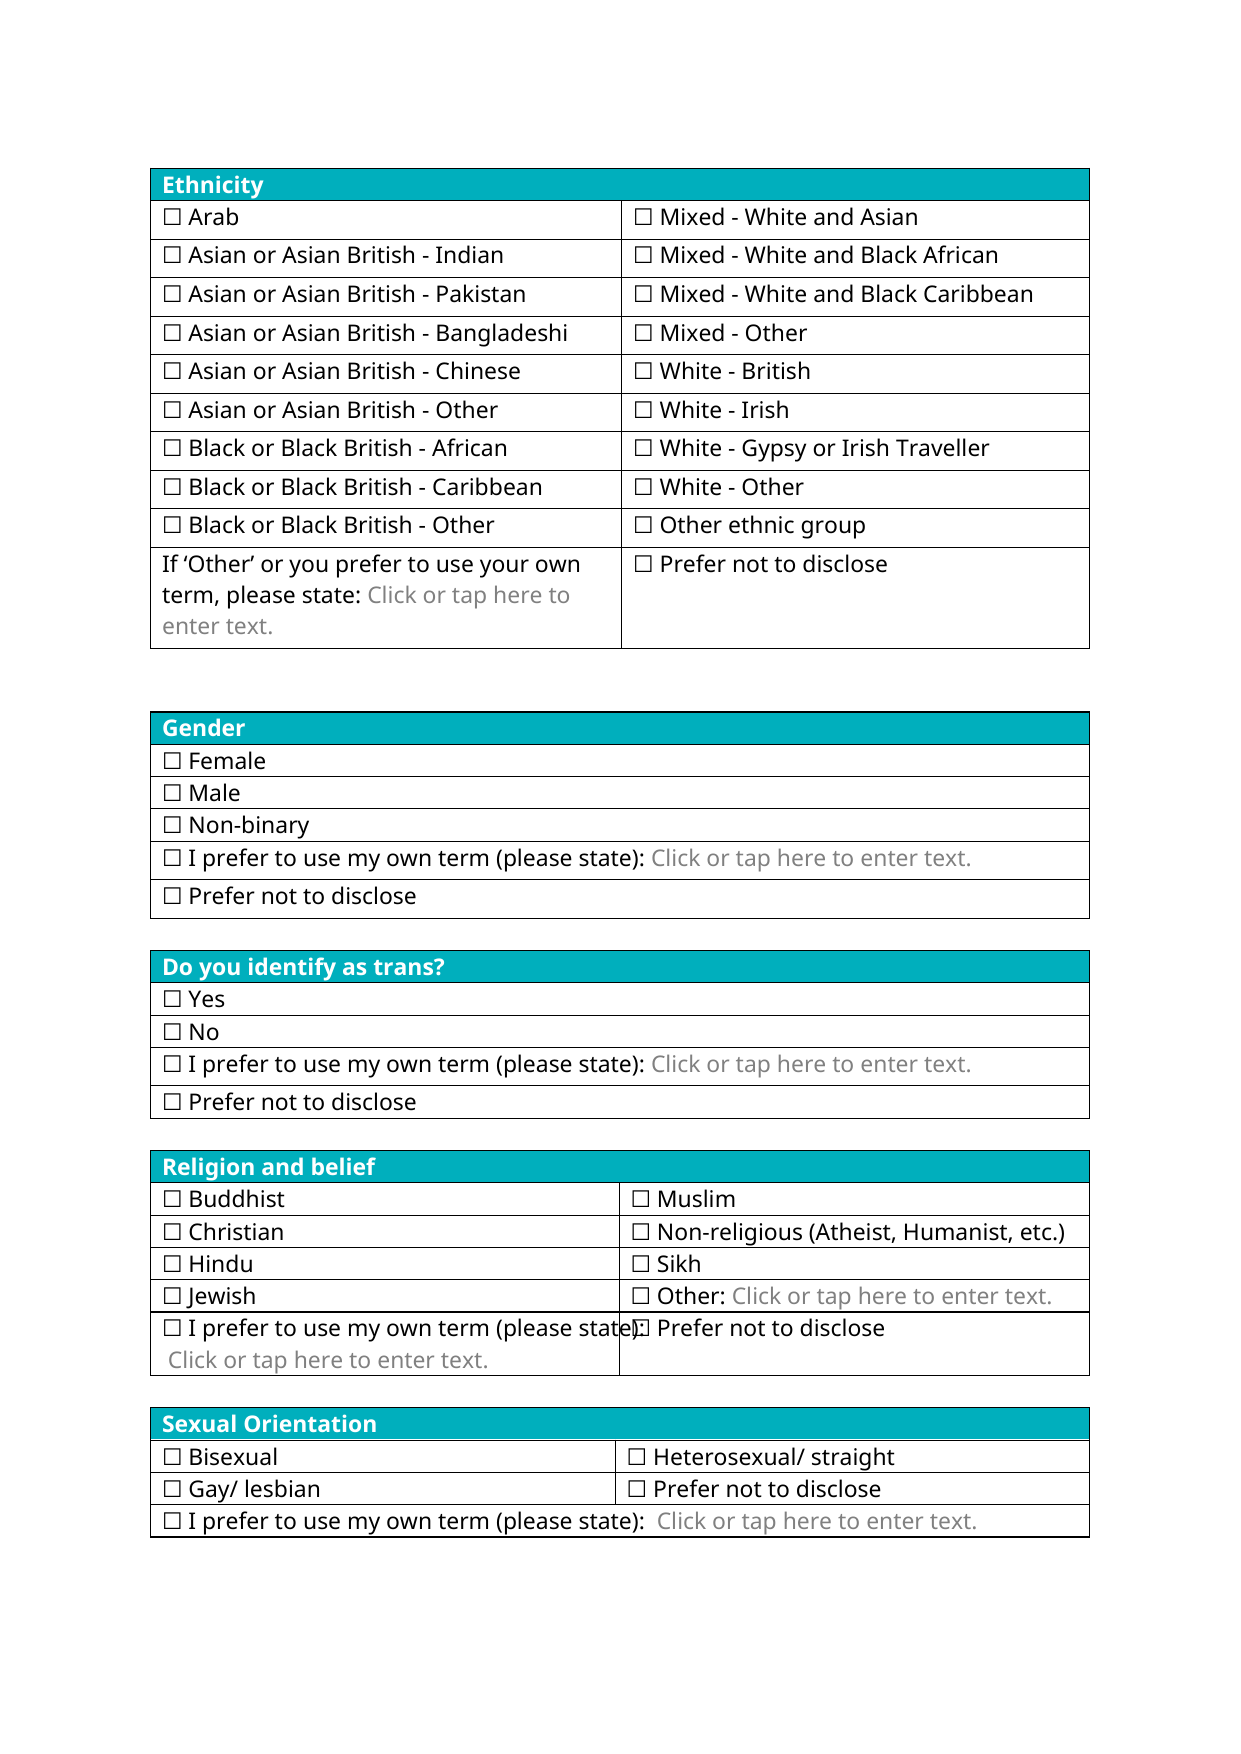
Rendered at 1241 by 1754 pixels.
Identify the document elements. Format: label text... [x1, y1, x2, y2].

table_cell Prefer not to disclose [620, 1313, 1089, 1375]
table_cell I prefer to use my own term (please state): [151, 1505, 1089, 1536]
table_cell Hindu [151, 1248, 619, 1279]
table_cell Jewish [151, 1280, 619, 1311]
table_cell Muslim [620, 1183, 1089, 1214]
table_cell Mixed - White and Black African [622, 240, 1089, 277]
table_cell Prefer not to disclose [151, 880, 1089, 918]
table_cell I prefer to use my own term (please state): [151, 842, 1089, 879]
table_cell Bisexual [151, 1441, 615, 1472]
table_header Do you identify as trans? [151, 951, 1089, 982]
table_cell Heterosexual/ straight [616, 1441, 1089, 1472]
table_cell Asian or Asian British - Indian [151, 240, 621, 277]
table_cell Prefer not to disclose [151, 1086, 1089, 1118]
table_cell Gay/ lesbian [151, 1473, 615, 1504]
table_cell Arab [151, 201, 621, 238]
table_cell Buddhist [151, 1183, 619, 1214]
table_cell Sikh [620, 1248, 1089, 1279]
table_header Gender [151, 713, 1089, 744]
table_cell White - British [622, 355, 1089, 393]
table_cell Christian [151, 1216, 619, 1247]
table_cell Non-religious (Atheist, Humanist, etc.) [620, 1216, 1089, 1247]
table_cell Asian or Asian British - Pakistan [151, 278, 621, 316]
table_cell Other ethnic group [622, 509, 1089, 547]
table_cell Other: [620, 1280, 1089, 1311]
table_cell If ‘Other’ or you prefer to use your own term, please state: [151, 548, 621, 648]
table_cell Prefer not to disclose [622, 548, 1089, 648]
table_cell Female [151, 745, 1089, 776]
table_cell No [151, 1016, 1089, 1047]
table_cell Black or Black British - Caribbean [151, 471, 621, 508]
table_cell Black or Black British - African [151, 432, 621, 470]
table_cell Asian or Asian British - Chinese [151, 355, 621, 393]
table_cell White - Gypsy or Irish Traveller [622, 432, 1089, 470]
table_cell White - Other [622, 471, 1089, 508]
table_cell Asian or Asian British - Bangladeshi [151, 317, 621, 354]
table_cell I prefer to use my own term (please state): [151, 1048, 1089, 1085]
table_cell Male [151, 777, 1089, 808]
table_cell Mixed - White and Black Caribbean [622, 278, 1089, 316]
table_cell I prefer to use my own term (please state): [151, 1313, 619, 1375]
table_header Sexual Orientation [151, 1408, 1089, 1439]
table_cell Asian or Asian British - Other [151, 394, 621, 431]
table_header Ethnicity [151, 169, 1089, 200]
table_cell Yes [151, 983, 1089, 1014]
table_cell Mixed - White and Asian [622, 201, 1089, 238]
table_cell Black or Black British - Other [151, 509, 621, 547]
table_cell Mixed - Other [622, 317, 1089, 354]
table_header Religion and belief [151, 1151, 1089, 1182]
table_cell Prefer not to disclose [616, 1473, 1089, 1504]
table_cell White - Irish [622, 394, 1089, 431]
table_cell Non-binary [151, 809, 1089, 841]
